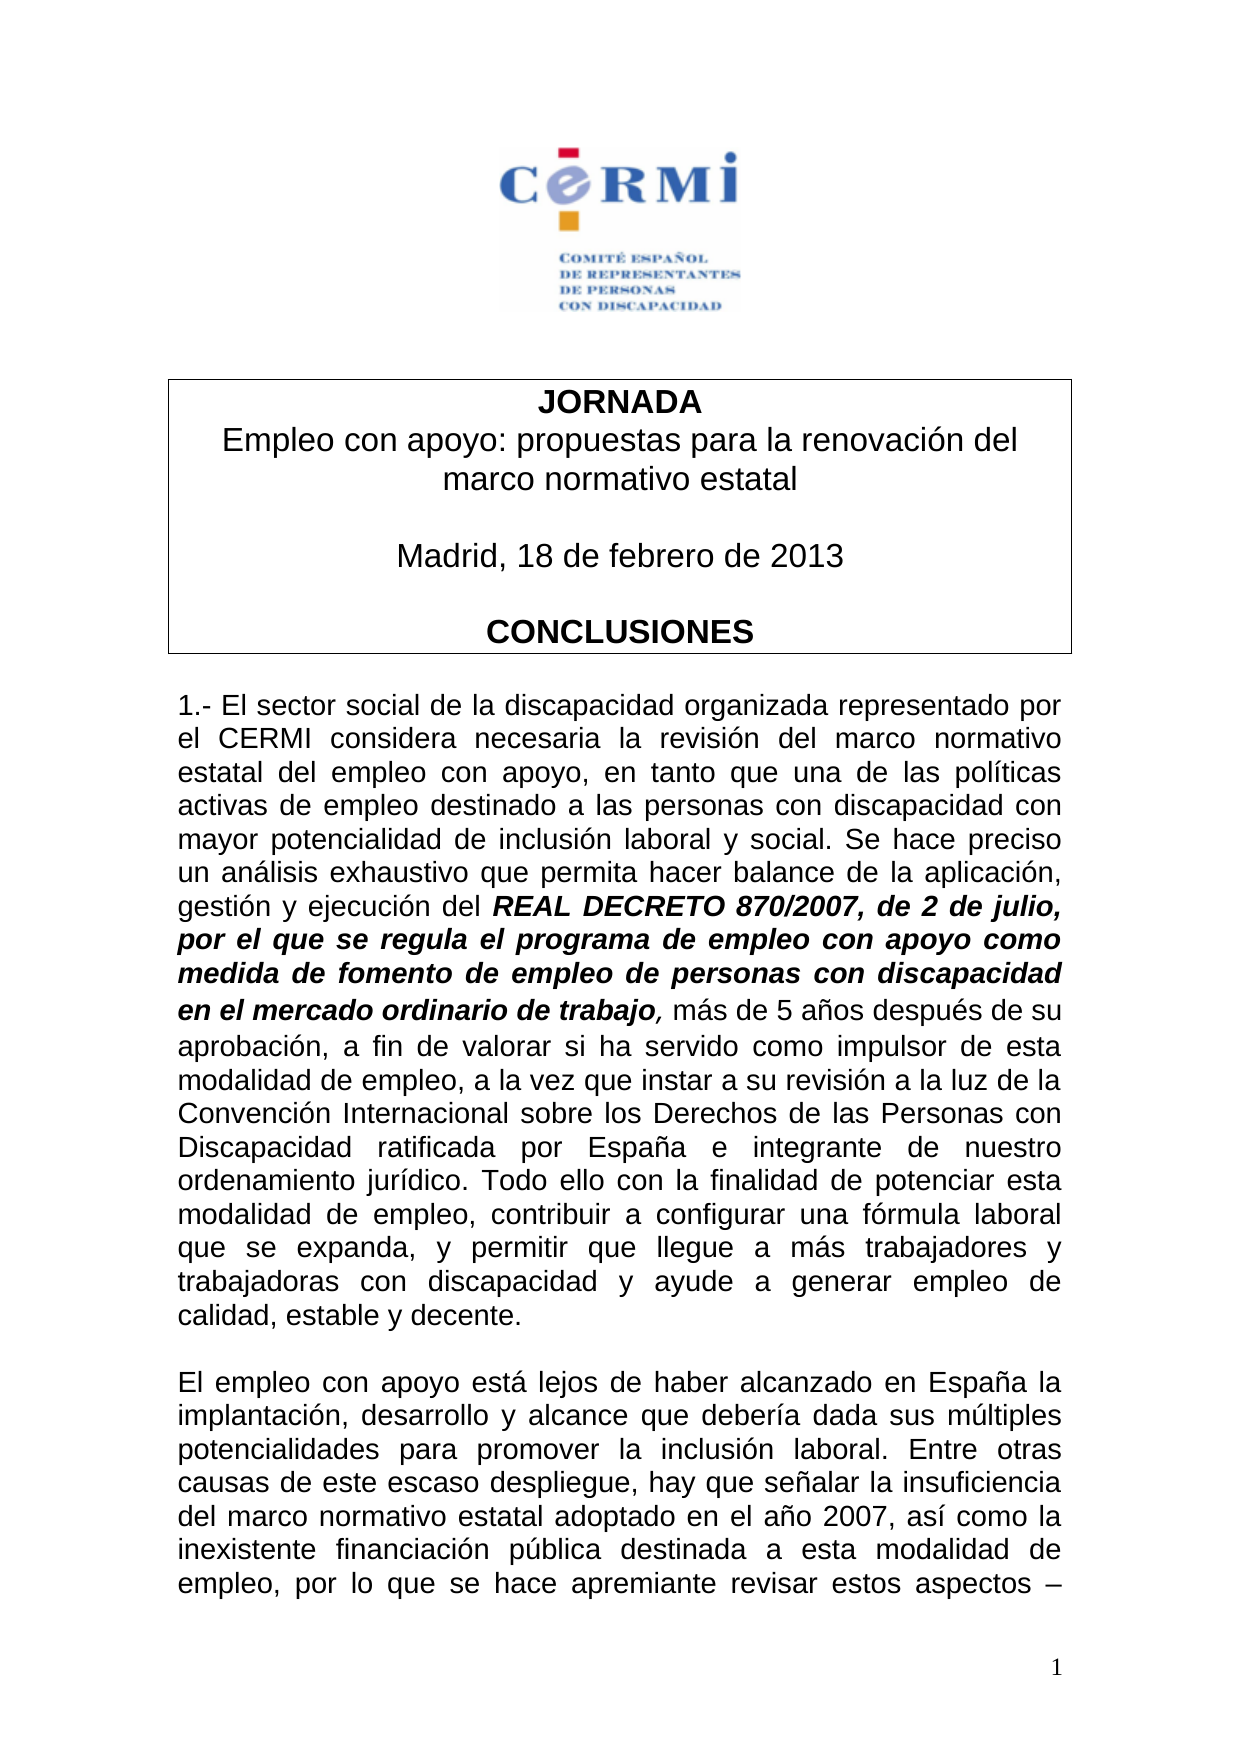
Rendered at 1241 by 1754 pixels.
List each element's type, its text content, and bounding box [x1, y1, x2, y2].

text Empleo con apoyo: propuestas para la renovación del marco normativo estatal [177, 420, 1063, 497]
text Madrid, 18 de febrero de 2013 [177, 536, 1063, 574]
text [177, 1364, 1063, 1599]
picture [499, 147, 742, 312]
text CONCLUSIONES [169, 609, 1071, 653]
text JORNADA [169, 380, 1071, 420]
text 1.- El sector social de la discapacidad organizada representado por el CERMI considera necesaria la revisión del marco normativo estatal del empleo con apoyo, en tanto que una de las políticas activas de empleo destinado a las personas con discapacidad con mayor potencialidad de inclusión laboral y social. Se hace preciso un análisis exhaustivo que permita hacer balance de la aplicación, gestión y ejecución del REAL DECRETO 870/2007, de 2 de julio, por el que se regula el programa de empleo con apoyo como medida de fomento de empleo de personas con discapacidad en el mercado ordinario de trabajo, más de 5 años después de su aprobación, a fin de valorar si ha servido como impulsor de esta modalidad de empleo, a la vez que instar a su revisión a la luz de sobre los Derechos de las Personas con Discapacidad ratificada por España e integrante de nuestro ordenamiento jurídico. Todo ello con la finalidad de potenciar esta modalidad de empleo, contribuir a configurar una fórmula laboral que se expanda, y permitir que llegue a más trabajadores y trabajadoras con discapacidad y ayude a generar empleo de calidad, estable y decente. [177, 688, 1063, 1331]
